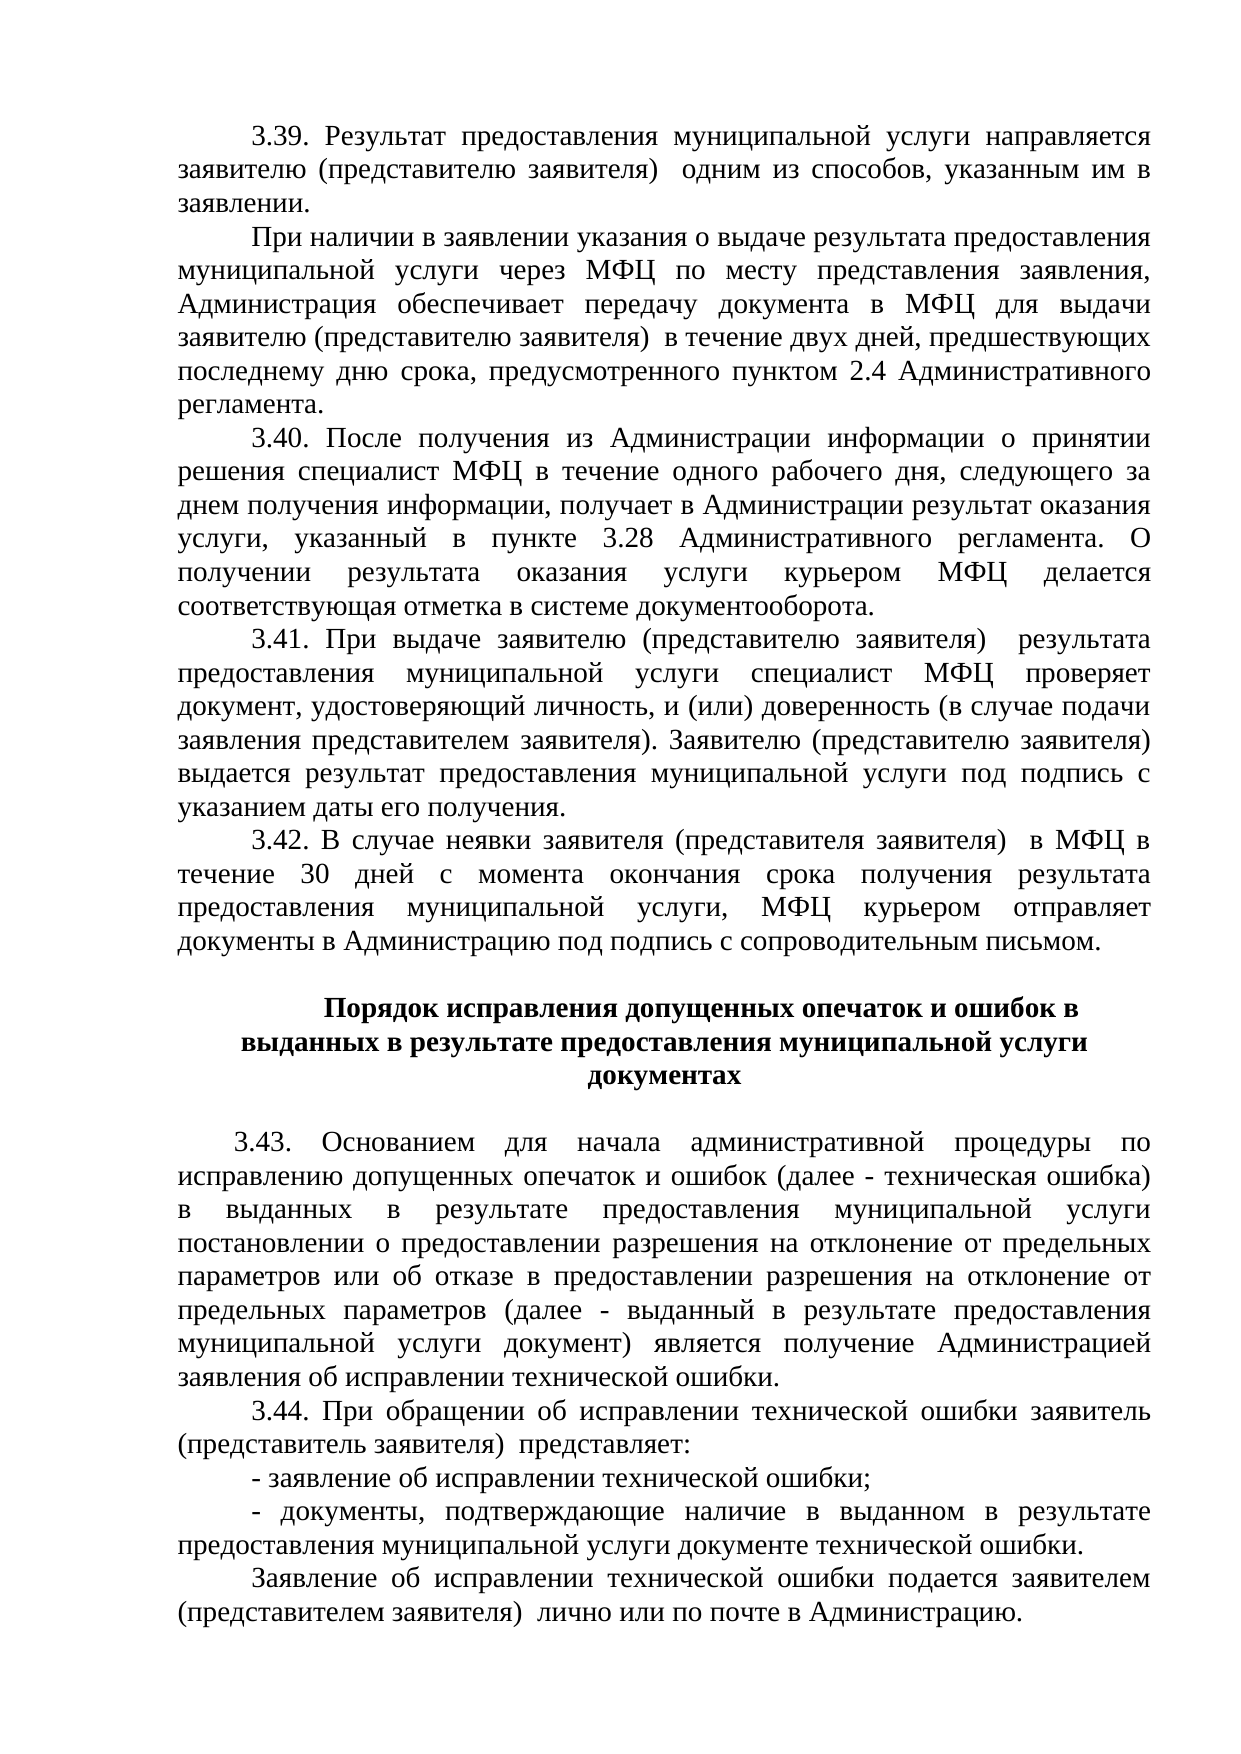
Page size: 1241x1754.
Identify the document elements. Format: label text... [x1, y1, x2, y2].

text - заявление об исправлении технической ошибки; [177, 1460, 1152, 1493]
text Порядок исправления допущенных опечаток и ошибок в выданных в результате предоставления муниципальной услуги документах [177, 990, 1152, 1091]
text - документы, подтверждающие наличие в выданном в результате предоставления муниципальной услуги документе технической ошибки. [177, 1493, 1152, 1560]
text 3.41. При выдаче заявителю (представителю заявителя) результата предоставления муниципальной услуги специалист МФЦ проверяет документ, удостоверяющий личность, и (или) доверенность (в случае подачи заявления представителем заявителя). Заявителю (представителю заявителя) выдается результат предоставления муниципальной услуги под подпись с указанием даты его получения. [177, 621, 1152, 822]
text Заявление об исправлении технической ошибки подается заявителем (представителем заявителя) лично или по почте в Администрацию. [177, 1560, 1152, 1627]
text 3.43. Основанием для начала административной процедуры по исправлению допущенных опечаток и ошибок (далее - техническая ошибка) в выданных в результате предоставления муниципальной услуги постановлении о предоставлении разрешения на отклонение от предельных параметров или об отказе в предоставлении разрешения на отклонение от предельных параметров (далее - выданный в результате предоставления муниципальной услуги документ) является получение Администрацией заявления об исправлении технической ошибки. [177, 1124, 1152, 1393]
text 3.44. При обращении об исправлении технической ошибки заявитель (представитель заявителя) представляет: [177, 1393, 1152, 1460]
text При наличии в заявлении указания о выдаче результата предоставления муниципальной услуги через МФЦ по месту представления заявления, Администрация обеспечивает передачу документа в МФЦ для выдачи заявителю (представителю заявителя) в течение двух дней, предшествующих последнему дню срока, предусмотренного пунктом 2.4 Административного регламента. [177, 219, 1152, 420]
text 3.39. Результат предоставления муниципальной услуги направляется заявителю (представителю заявителя) одним из способов, указанным им в заявлении. [177, 118, 1152, 219]
text 3.42. В случае неявки заявителя (представителя заявителя) в МФЦ в течение 30 дней с момента окончания срока получения результата предоставления муниципальной услуги, МФЦ курьером отправляет документы в Администрацию под подпись с сопроводительным письмом. [177, 822, 1152, 957]
text 3.40. После получения из Администрации информации о принятии решения специалист МФЦ в течение одного рабочего дня, следующего за днем получения информации, получает в Администрации результат оказания услуги, указанный в пункте 3.28 Административного регламента. О получении результата оказания услуги курьером МФЦ делается соответствующая отметка в системе документооборота. [177, 420, 1152, 621]
